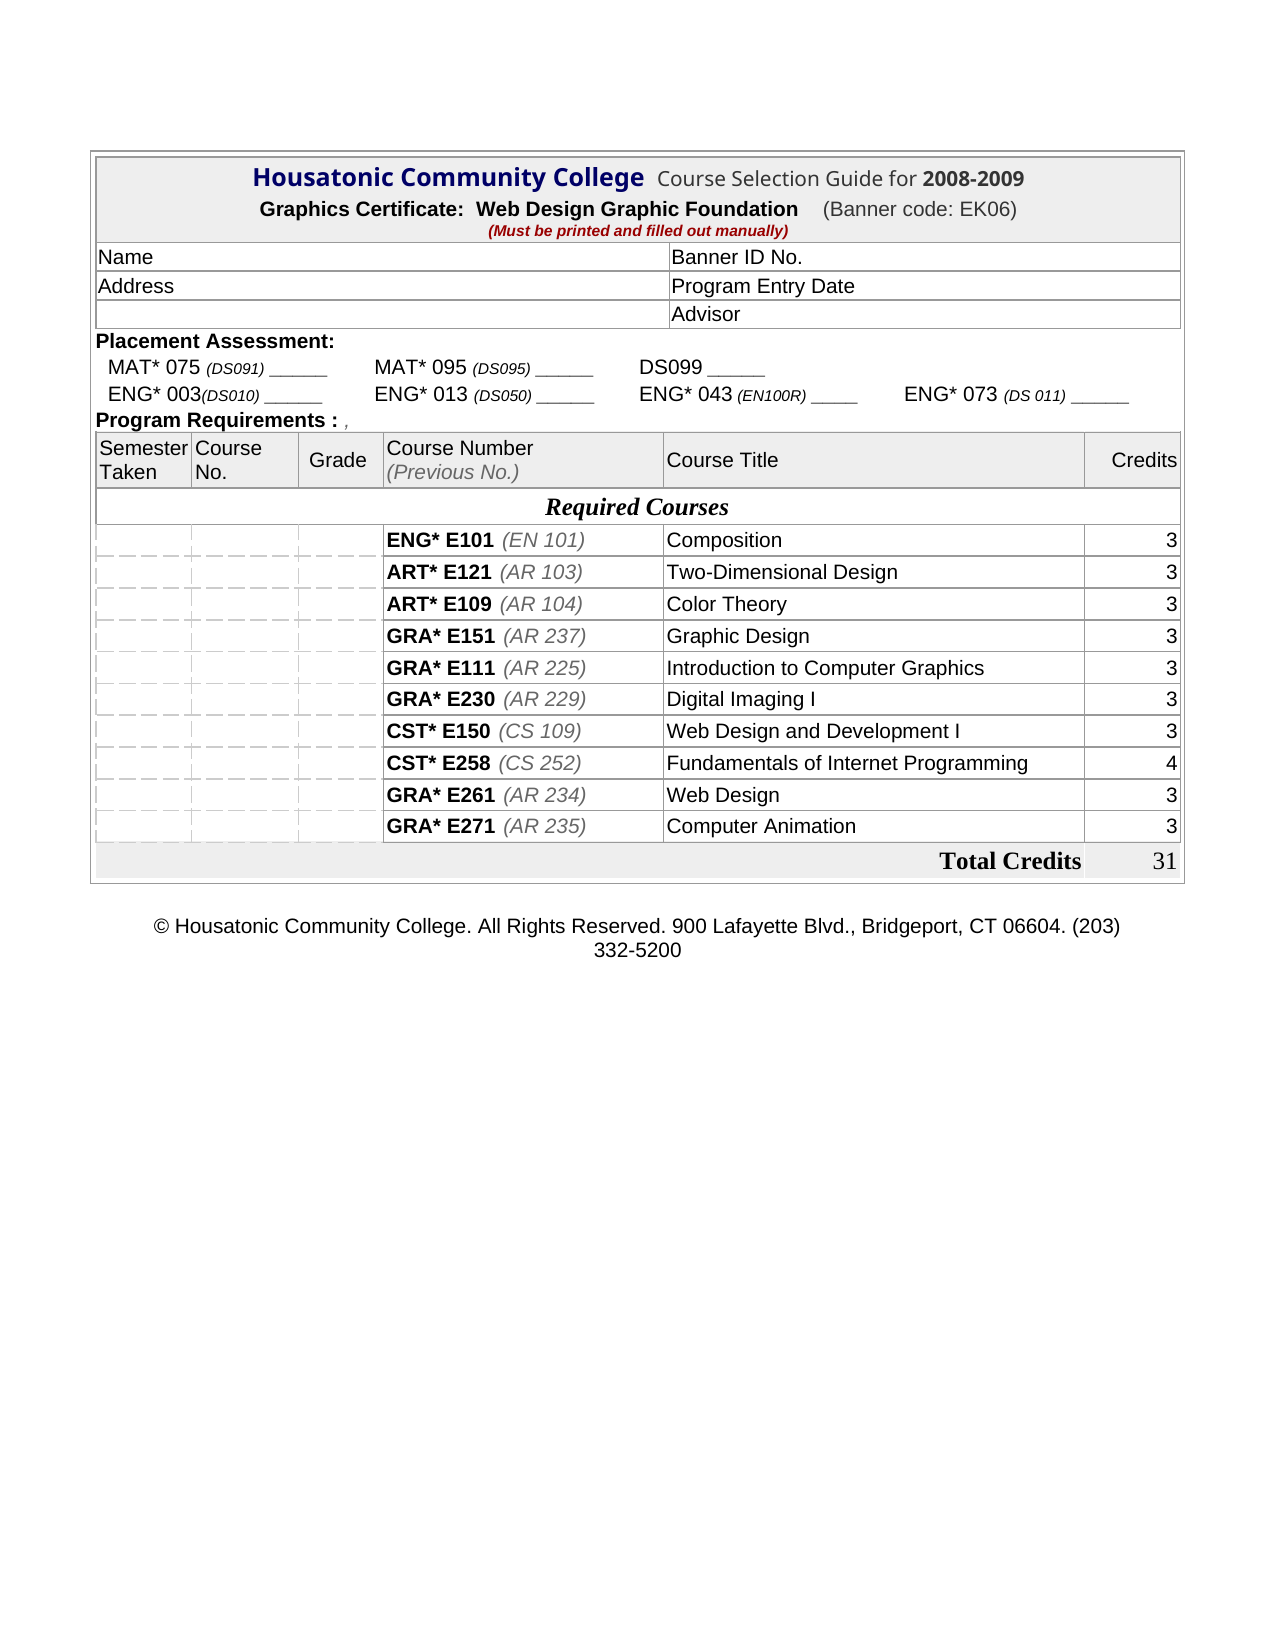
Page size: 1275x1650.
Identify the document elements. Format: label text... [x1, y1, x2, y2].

table_header Placement Assessment: Program Requirements : , [91, 152, 1184, 883]
text © Housatonic Community College. All Rights Reserved. 900 Lafayette Blvd., Bridgeport, CT 06604. (203) 332-5200 [150, 913, 1125, 961]
